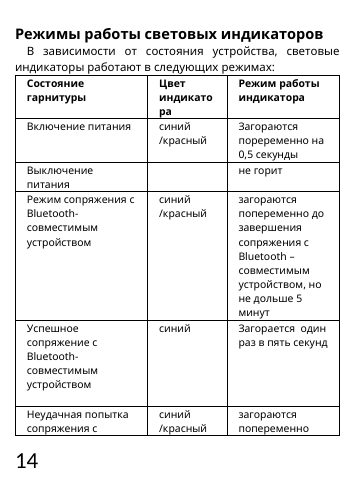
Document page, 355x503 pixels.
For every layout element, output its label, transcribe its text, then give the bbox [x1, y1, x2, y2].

table_cell загораются попеременно до завершения сопряжения с Bluetooth – совместимым устройством, но не дольше 5 минут [228, 192, 339, 320]
text Режимы работы световых индикаторов [15, 24, 339, 43]
table_cell синий /красный [148, 407, 227, 435]
table_header Состояние гарнитуры [16, 76, 147, 118]
table_cell не горит [228, 163, 339, 191]
table_cell Выключение питания [16, 163, 147, 191]
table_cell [16, 407, 147, 435]
table_cell загораются попеременно [228, 407, 339, 435]
table_cell Режим сопряжения с Bluetooth- совместимым устройством [16, 192, 147, 320]
table_cell Успешное сопряжение с Bluetooth-совместимым устройством [16, 321, 147, 406]
table_cell синий [148, 321, 227, 406]
table_cell [148, 163, 227, 191]
table_cell синий /красный [148, 192, 227, 320]
table_cell синий /красный [148, 119, 227, 162]
table_header Цвет индикатора [148, 76, 227, 118]
table_cell Загорается один раз в пять секунд [228, 321, 339, 406]
table_header Режим работы индикатора [228, 76, 339, 118]
table_cell Загораются пореременно на 0,5 секунды [228, 119, 339, 162]
text В зависимости от состояния устройства, световые индикаторы работают в следующих режимах: [15, 43, 339, 75]
table_cell Включение питания [16, 119, 147, 162]
